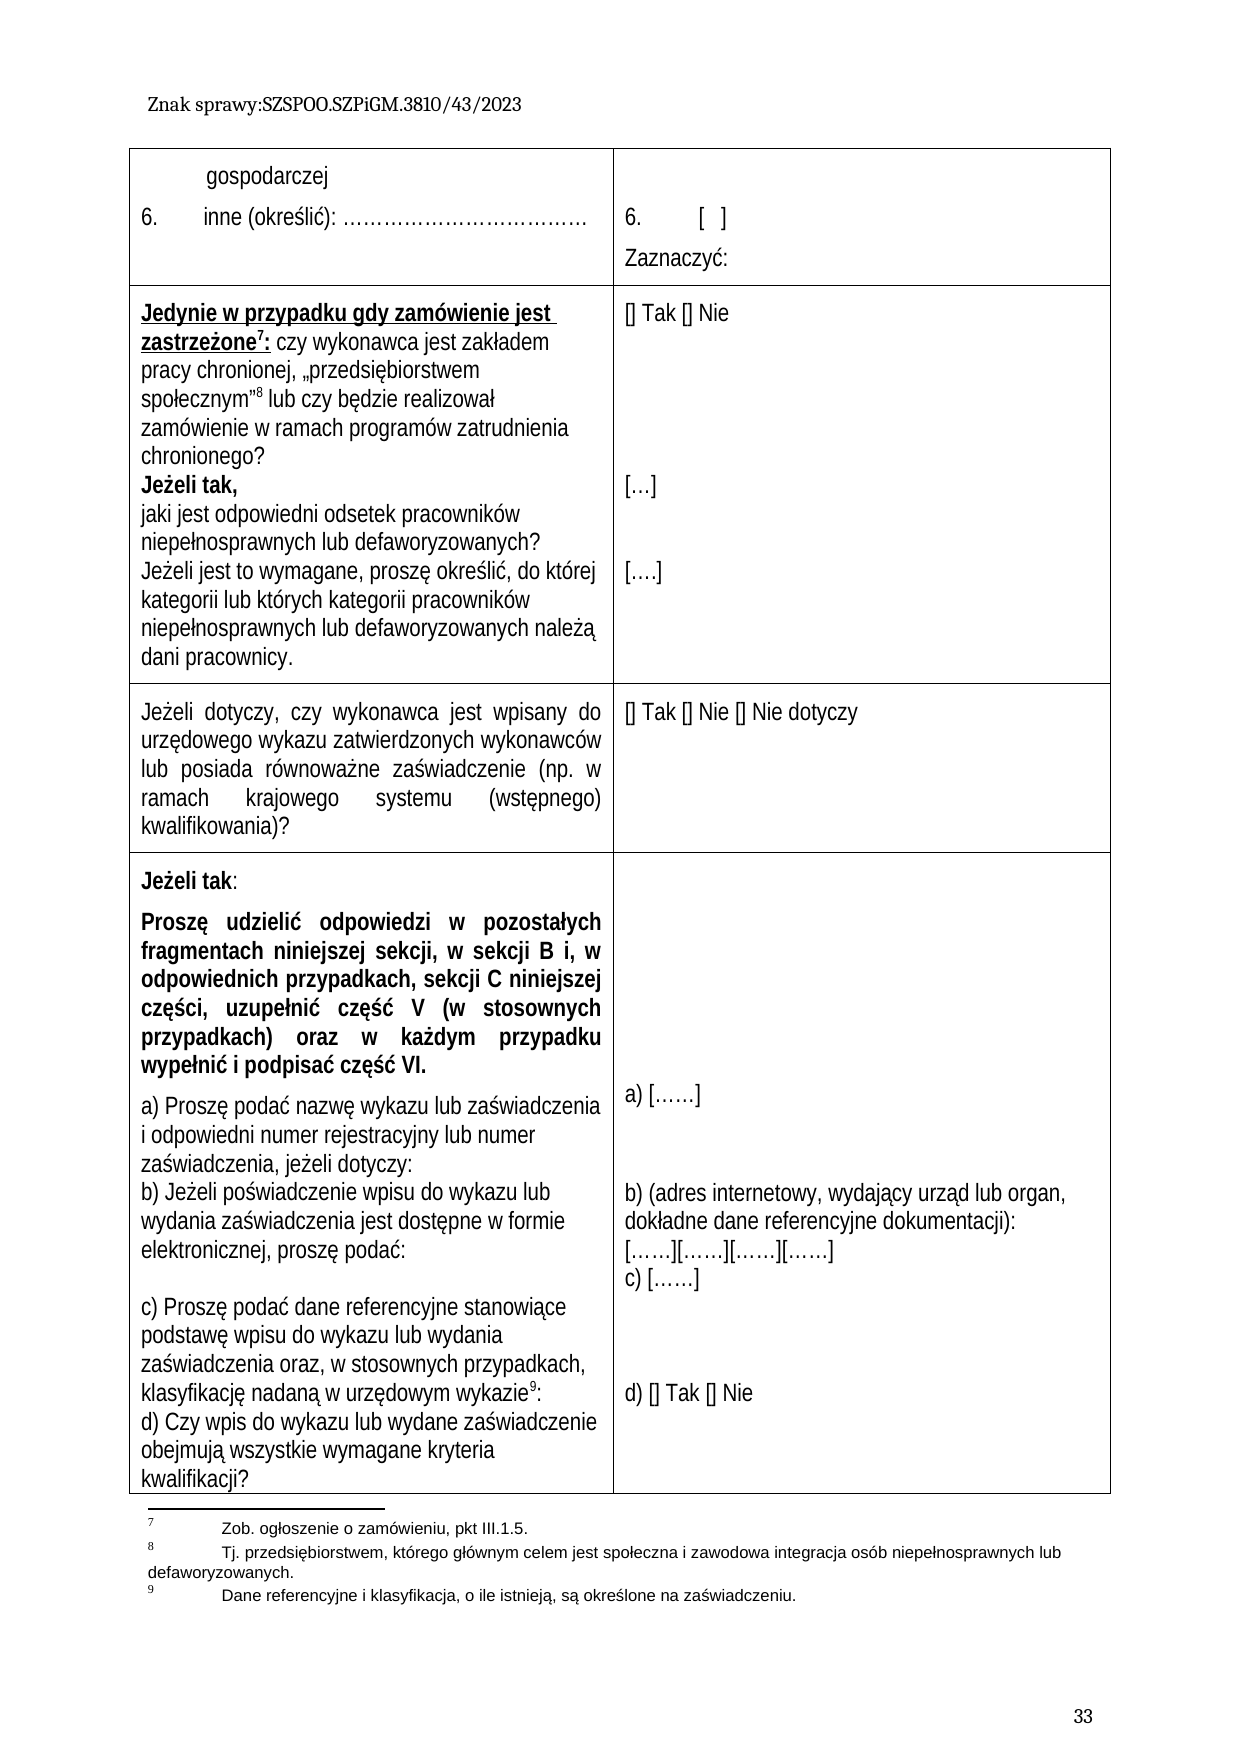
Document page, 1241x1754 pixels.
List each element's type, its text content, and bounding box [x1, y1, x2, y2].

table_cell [614, 853, 1110, 1493]
table_cell Jeżeli dotyczy, czy wykonawca jest wpisany do urzędowego wykazu zatwierdzonych wykonawców lub posiada równoważne zaświadczenie (np. w ramach krajowego systemu (wstępnego) kwalifikowania)? [130, 684, 613, 852]
table_cell [] Tak [] Nie […] [….] [614, 286, 1110, 683]
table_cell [130, 853, 613, 1493]
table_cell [130, 149, 613, 284]
table_cell Jedynie w przypadku gdy zamówienie jest zastrzeżone: czy wykonawca jest zakładem pracy chronionej, „przedsiębiorstwem społecznym” lub czy będzie realizował zamówienie w ramach programów zatrudnienia chronionego? Jeżeli tak, jaki jest odpowiedni odsetek pracowników niepełnosprawnych lub defaworyzowanych? Jeżeli jest to wymagane, proszę określić, do której kategorii lub których kategorii pracowników niepełnosprawnych lub defaworyzowanych należą dani pracownicy. [130, 286, 613, 683]
table_cell [] Tak [] Nie [] Nie dotyczy [614, 684, 1110, 852]
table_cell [614, 149, 1110, 284]
